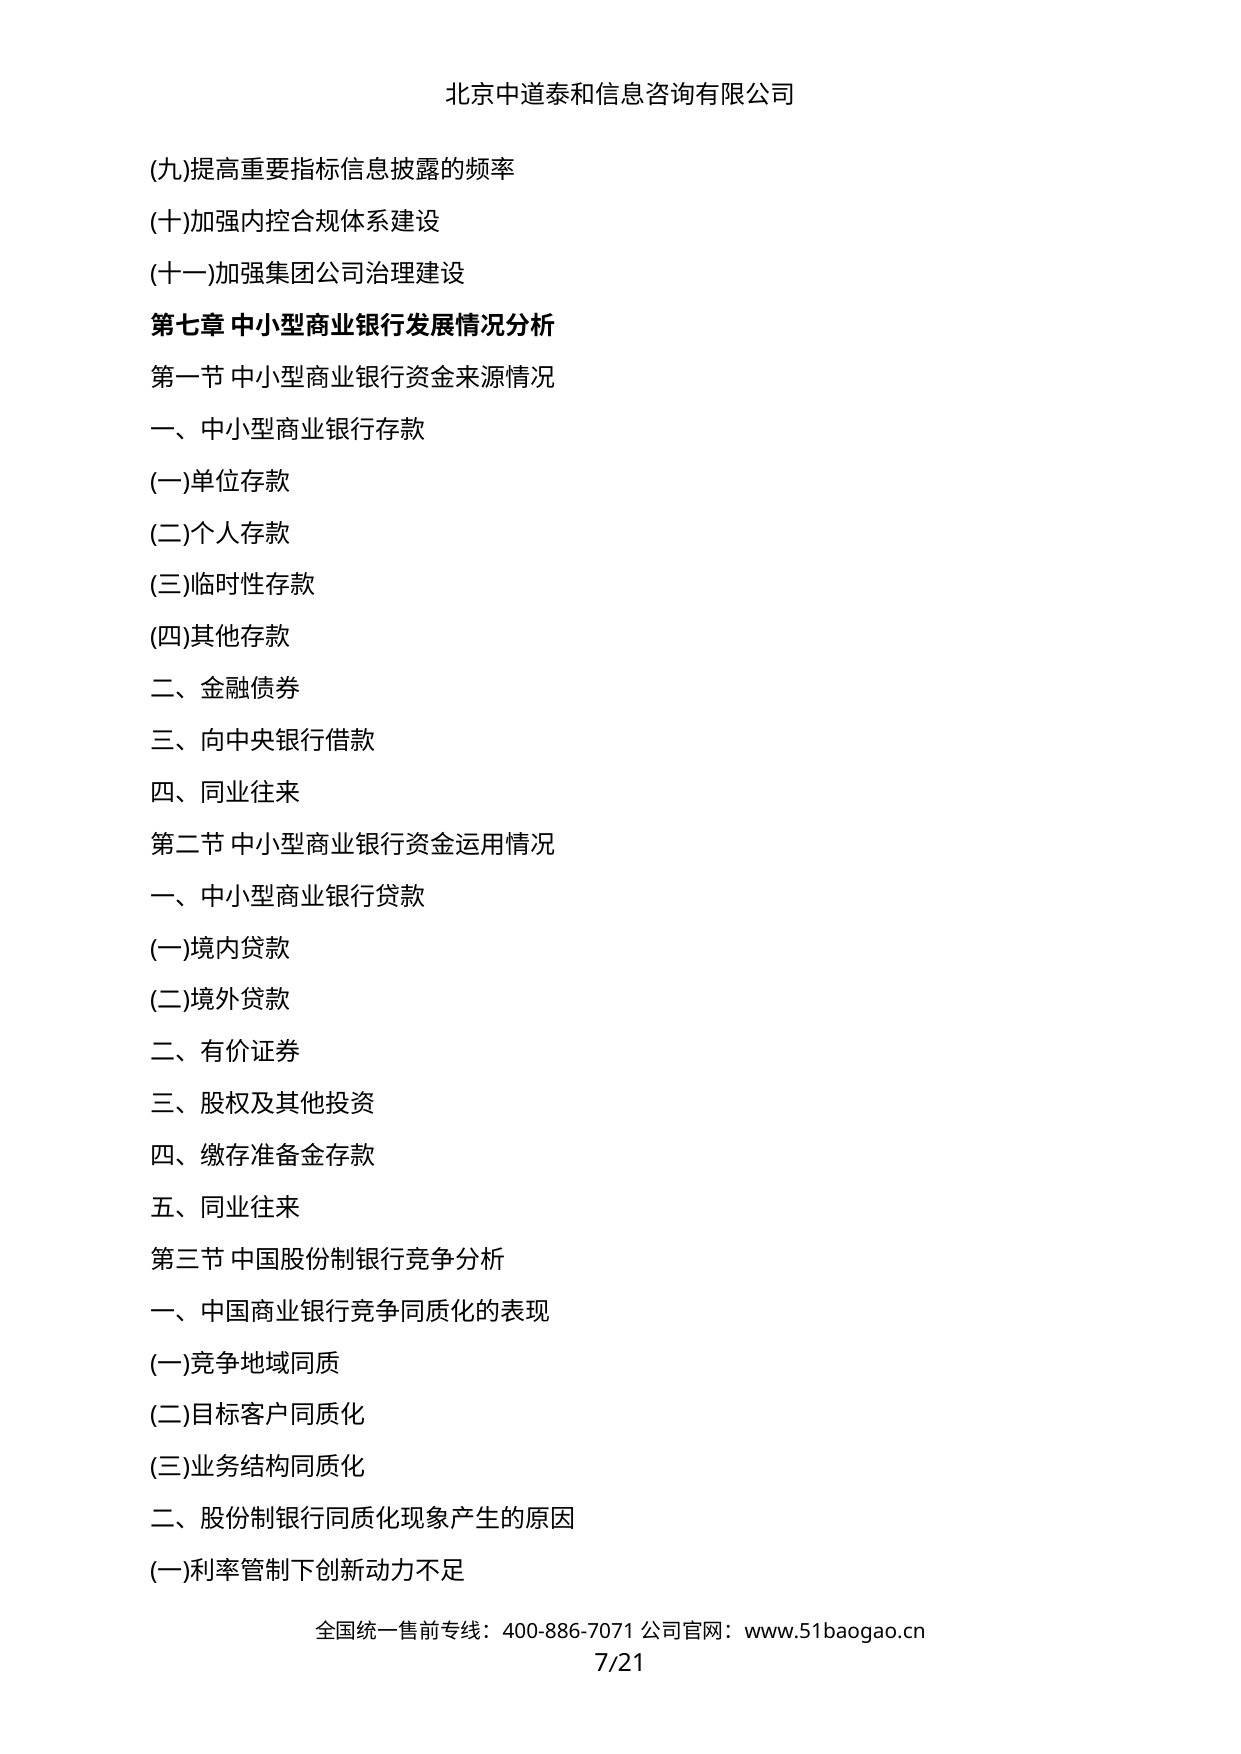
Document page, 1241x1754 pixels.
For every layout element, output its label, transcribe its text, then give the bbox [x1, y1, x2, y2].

text 第一节 中小型商业银行资金来源情况 [150, 357, 1090, 394]
text 四、同业往来 [150, 772, 1090, 809]
text 三、向中央银行借款 [150, 721, 1090, 757]
text 三、股权及其他投资 [150, 1084, 1090, 1120]
text 一、中小型商业银行存款 [150, 409, 1090, 446]
text (二)个人存款 [150, 513, 1090, 549]
text (一)境内贷款 [150, 928, 1090, 964]
text (二)目标客户同质化 [150, 1395, 1090, 1431]
text 第七章 中小型商业银行发展情况分析 [150, 306, 1090, 342]
text (一)利率管制下创新动力不足 [150, 1551, 1090, 1587]
text (十一)加强集团公司治理建设 [150, 254, 1090, 290]
text 二、有价证券 [150, 1032, 1090, 1068]
text 二、金融债券 [150, 669, 1090, 705]
text 第二节 中小型商业银行资金运用情况 [150, 824, 1090, 861]
text (三)业务结构同质化 [150, 1447, 1090, 1483]
text 一、中国商业银行竞争同质化的表现 [150, 1291, 1090, 1327]
text 二、股份制银行同质化现象产生的原因 [150, 1499, 1090, 1535]
text 第三节 中国股份制银行竞争分析 [150, 1239, 1090, 1276]
text (十)加强内控合规体系建设 [150, 202, 1090, 238]
text 一、中小型商业银行贷款 [150, 876, 1090, 912]
text (四)其他存款 [150, 617, 1090, 653]
text 四、缴存准备金存款 [150, 1136, 1090, 1172]
text (二)境外贷款 [150, 980, 1090, 1016]
text 五、同业往来 [150, 1187, 1090, 1224]
text (九)提高重要指标信息披露的频率 [150, 150, 1090, 186]
text (一)单位存款 [150, 461, 1090, 497]
text (一)竞争地域同质 [150, 1343, 1090, 1379]
text (三)临时性存款 [150, 565, 1090, 601]
